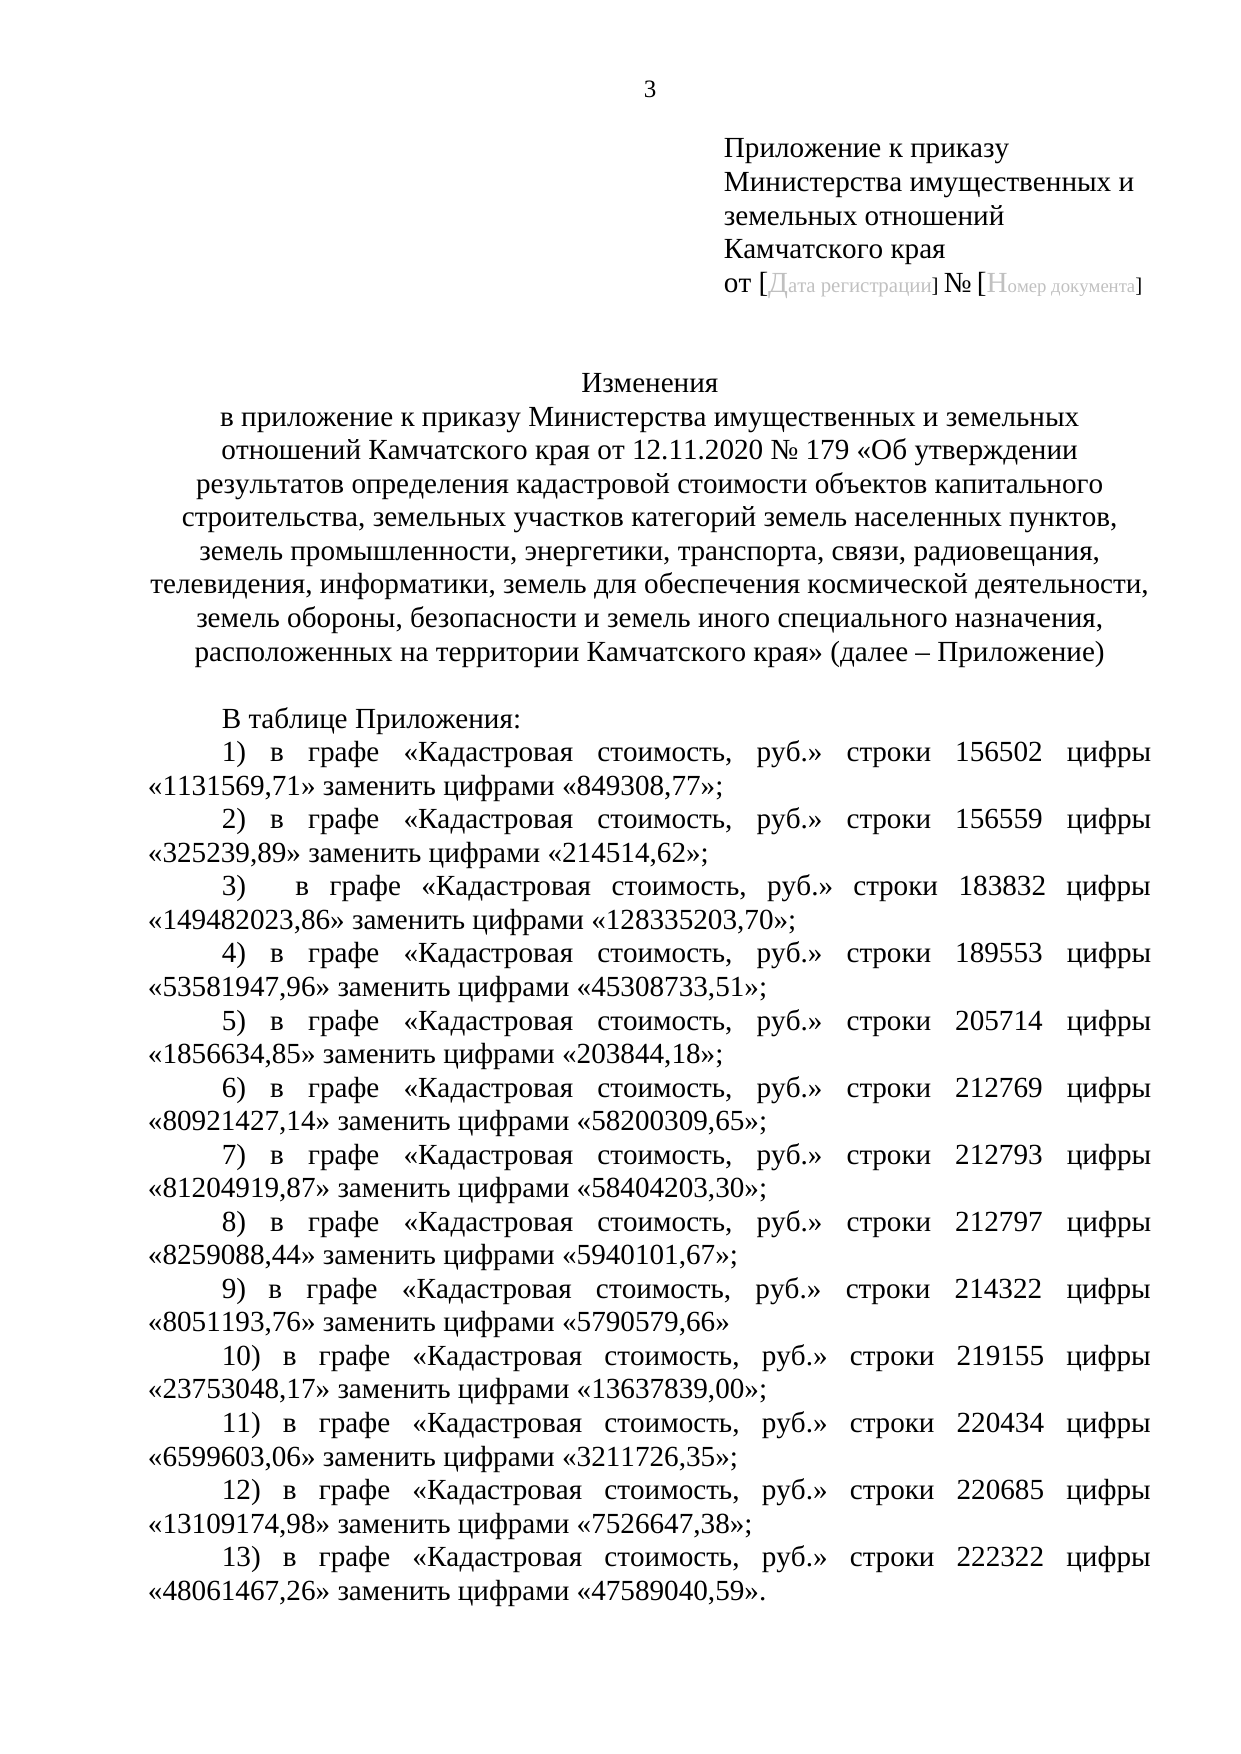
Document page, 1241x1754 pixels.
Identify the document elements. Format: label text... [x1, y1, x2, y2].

text 6) в графе «Кадастровая стоимость, руб.» строки 212769 цифры «80921427,14» заменить цифрами «58200309,65»; [148, 1070, 1152, 1137]
text 2) в графе «Кадастровая стоимость, руб.» строки 156559 цифры «325239,89» заменить цифрами «214514,62»; [148, 801, 1152, 868]
text Приложение к приказу Министерства имущественных и земельных отношений Камчатского края [724, 131, 1152, 265]
text 13) в графе «Кадастровая стоимость, руб.» строки 222322 цифры «48061467,26» заменить цифрами «47589040,59». [148, 1539, 1152, 1606]
text В таблице Приложения: [148, 701, 1152, 734]
text 4) в графе «Кадастровая стоимость, руб.» строки 189553 цифры «53581947,96» заменить цифрами «45308733,51»; [148, 936, 1152, 1003]
text 1) в графе «Кадастровая стоимость, руб.» строки 156502 цифры «1131569,71» заменить цифрами «849308,77»; [148, 734, 1152, 801]
text 12) в графе «Кадастровая стоимость, руб.» строки 220685 цифры «13109174,98» заменить цифрами «7526647,38»; [148, 1472, 1152, 1539]
text 7) в графе «Кадастровая стоимость, руб.» строки 212793 цифры «81204919,87» заменить цифрами «58404203,30»; [148, 1137, 1152, 1204]
text 5) в графе «Кадастровая стоимость, руб.» строки 205714 цифры «1856634,85» заменить цифрами «203844,18»; [148, 1003, 1152, 1070]
text в приложение к приказу Министерства имущественных и земельных отношений Камчатского края от 12.11.2020 № 179 «Об утверждении результатов определения кадастровой стоимости объектов капитального строительства, земельных участков категорий земель населенных пунктов, земель промышленности, энергетики, транспорта, связи, радиовещания, телевидения, информатики, земель для обеспечения космической деятельности, земель обороны, безопасности и земель иного специального назначения, расположенных на территории Камчатского края» (далее – Приложение) [148, 399, 1152, 667]
text от [Дата регистрации] № [Номер документа] [724, 265, 1152, 298]
text 3) в графе «Кадастровая стоимость, руб.» строки 183832 цифры «149482023,86» заменить цифрами «128335203,70»; [148, 868, 1152, 936]
text 10) в графе «Кадастровая стоимость, руб.» строки 219155 цифры «23753048,17» заменить цифрами «13637839,00»; [148, 1338, 1152, 1405]
text 8) в графе «Кадастровая стоимость, руб.» строки 212797 цифры «8259088,44» заменить цифрами «5940101,67»; [148, 1204, 1152, 1271]
text Изменения [148, 365, 1152, 399]
text 11) в графе «Кадастровая стоимость, руб.» строки 220434 цифры «6599603,06» заменить цифрами «3211726,35»; [148, 1405, 1152, 1472]
text 9) в графе «Кадастровая стоимость, руб.» строки 214322 цифры «8051193,76» заменить цифрами «5790579,66» [148, 1271, 1152, 1338]
